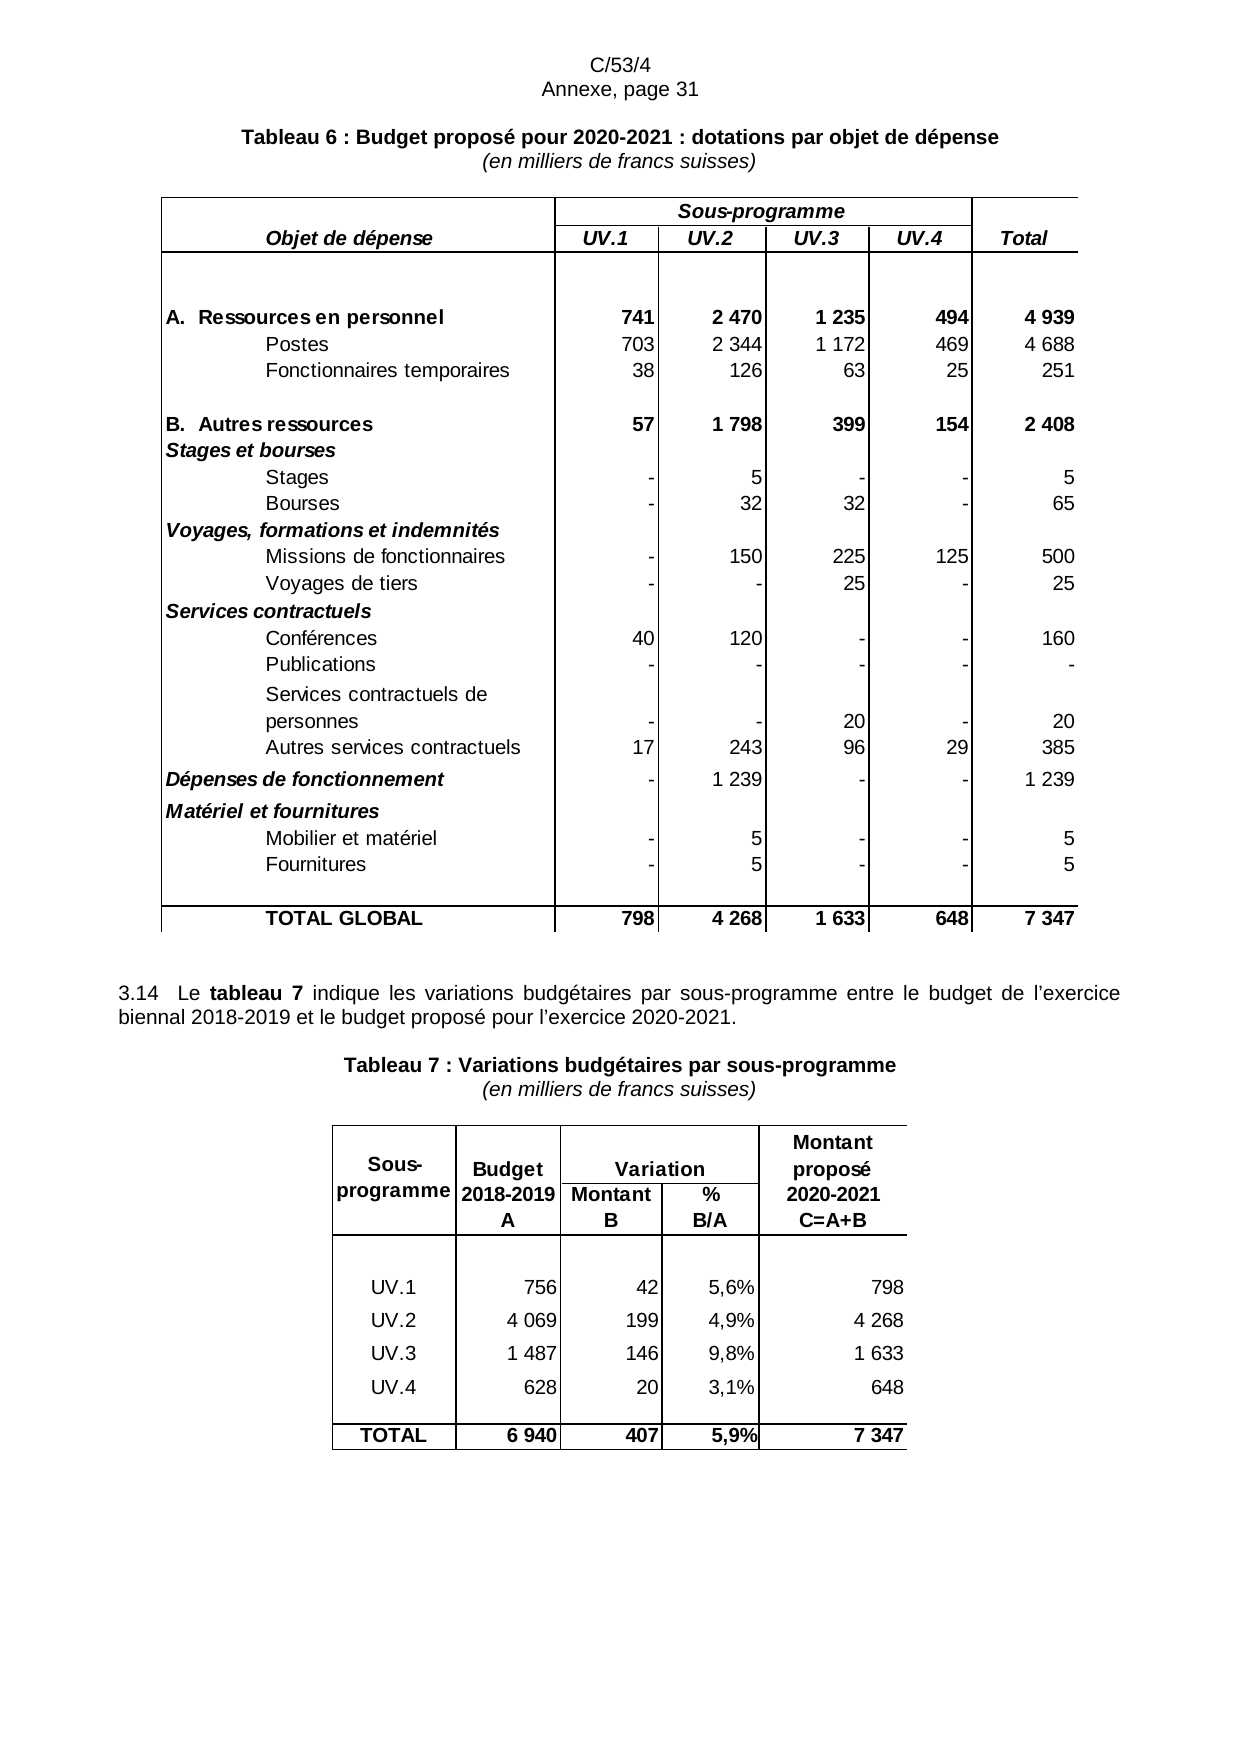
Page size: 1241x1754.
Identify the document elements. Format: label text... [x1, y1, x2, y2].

text 3.14 Le tableau 7 indique les variations budgétaires par sous-programme entre le budget de l’exercice biennal 2018-2019 et le budget proposé pour l’exercice 2020-2021. [118, 981, 1122, 1029]
text Tableau 6 : Budget proposé pour 2020-2021 : dotations par objet de dépense (en milliers de francs suisses) [118, 125, 1122, 173]
text Tableau 7 : Variations budgétaires par sous-programme (en milliers de francs suisses) [118, 1053, 1122, 1101]
